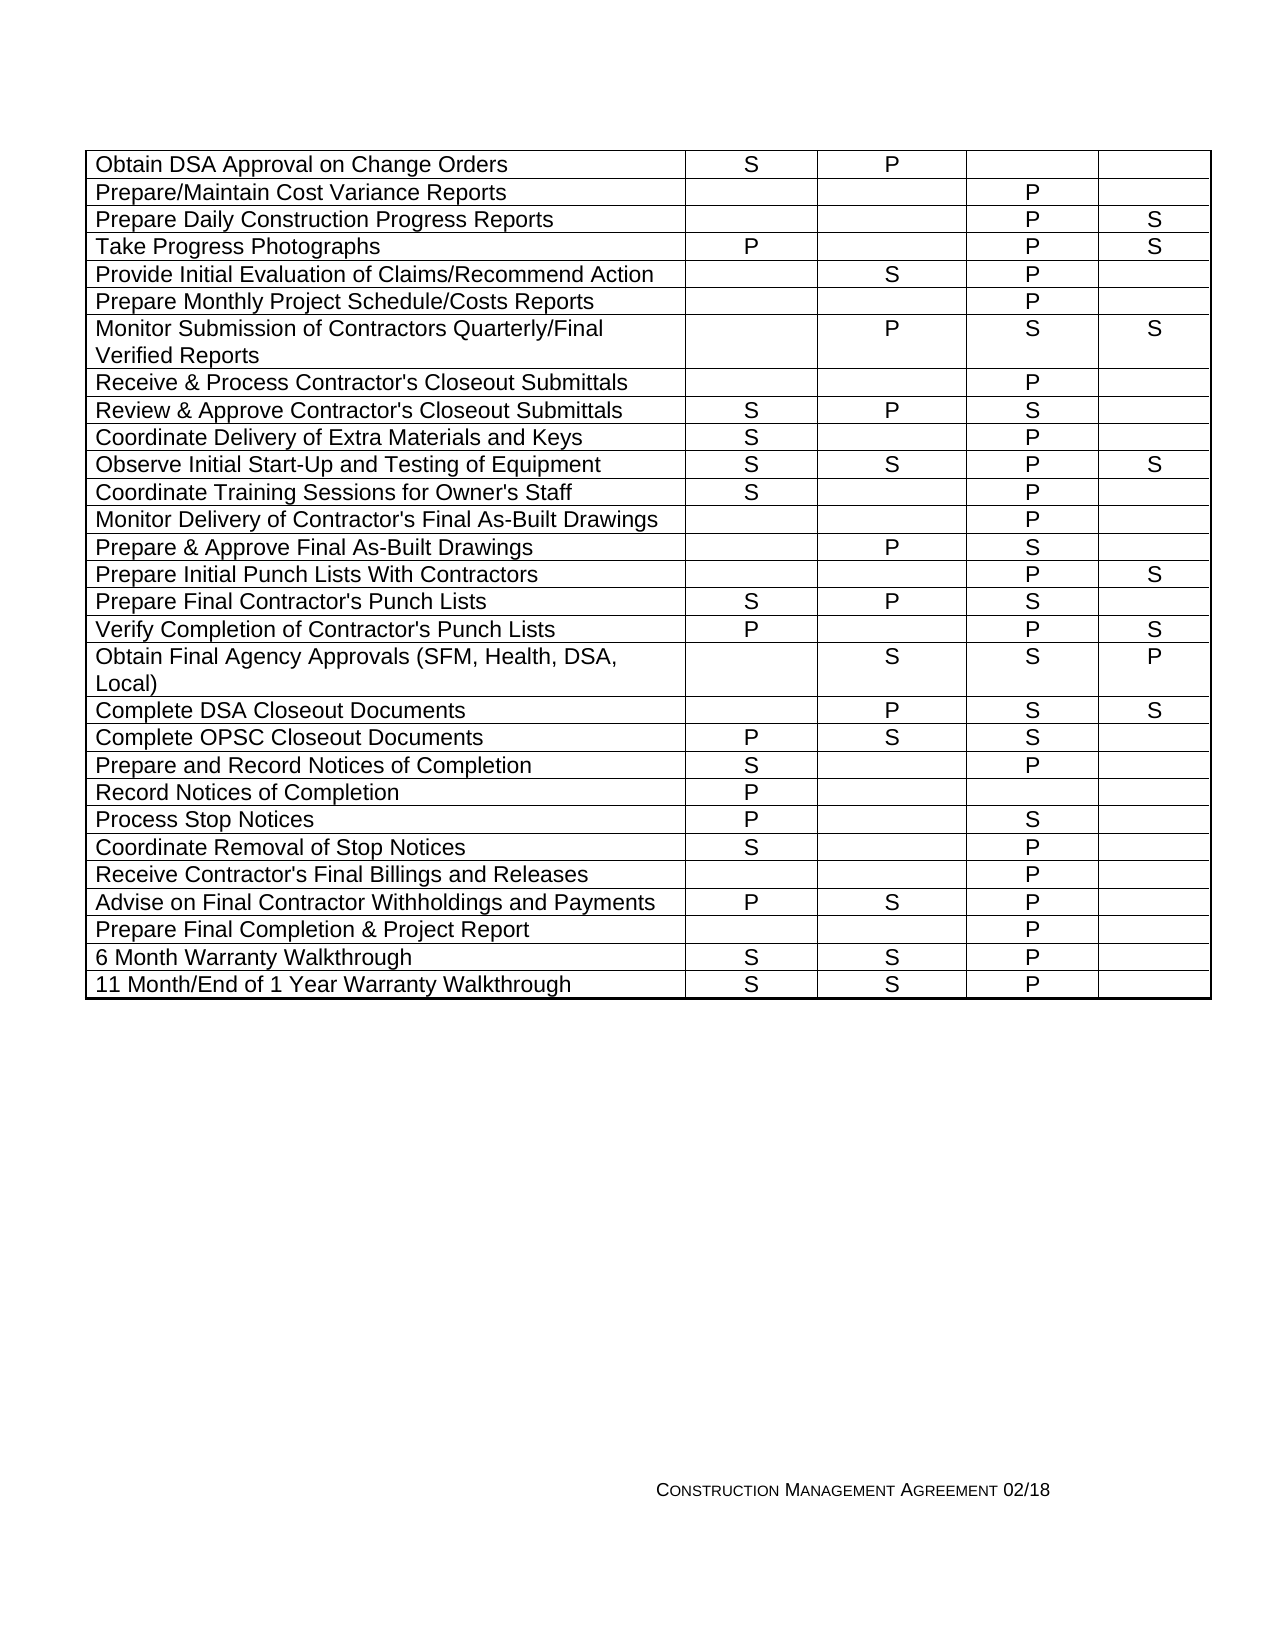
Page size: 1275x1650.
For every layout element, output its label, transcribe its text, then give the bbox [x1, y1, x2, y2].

table_cell [686, 206, 817, 232]
table_cell [818, 369, 966, 396]
table_cell P [818, 315, 966, 368]
table_cell P [967, 206, 1098, 232]
table_cell [1099, 833, 1210, 860]
table_cell [1099, 478, 1210, 505]
table_cell S [686, 752, 817, 778]
table_cell S [967, 643, 1098, 696]
table_cell [967, 779, 1098, 805]
table_cell S [1099, 696, 1210, 723]
table_cell P [967, 561, 1098, 587]
table_cell Receive & Process Contractor's Closeout Submittals [87, 369, 685, 396]
table_cell [818, 206, 966, 232]
table_cell S [686, 151, 817, 177]
table_cell P [967, 944, 1098, 970]
table_cell [818, 288, 966, 314]
table_cell P [818, 697, 966, 723]
table_cell S [1099, 450, 1210, 478]
table_cell S [818, 261, 966, 287]
table_cell [686, 315, 817, 368]
table_cell S [1099, 560, 1210, 587]
table_cell P [967, 479, 1098, 505]
table_cell [818, 806, 966, 833]
table_cell Coordinate Training Sessions for Owner's Staff [87, 479, 685, 505]
table_cell P [818, 151, 966, 177]
table_cell S [686, 451, 817, 478]
table_cell Monitor Submission of Contractors Quarterly/Final Verified Reports [87, 315, 685, 368]
table_cell [818, 561, 966, 587]
table_cell S [1099, 205, 1210, 232]
table_cell P [686, 889, 817, 915]
table_cell S [967, 588, 1098, 615]
table_cell [686, 179, 817, 205]
table_cell S [686, 397, 817, 423]
table_cell S [1099, 232, 1210, 259]
table_cell [818, 506, 966, 532]
table_cell Prepare/Maintain Cost Variance Reports [87, 179, 685, 205]
table_cell Provide Initial Evaluation of Claims/Recommend Action [87, 261, 685, 287]
table_cell P [818, 397, 966, 423]
table_cell S [686, 944, 817, 970]
table_cell 6 Month Warranty Walkthrough [87, 944, 685, 970]
table_cell P [967, 834, 1098, 860]
table_cell [686, 916, 817, 942]
table_cell P [686, 616, 817, 642]
table_cell [686, 288, 817, 314]
table_cell Prepare Final Completion & Project Report [87, 916, 685, 942]
table_cell P [967, 233, 1098, 259]
table_cell [1099, 260, 1210, 287]
table_cell Coordinate Removal of Stop Notices [87, 834, 685, 860]
table_cell [1099, 860, 1210, 888]
table_cell Prepare and Record Notices of Completion [87, 752, 685, 778]
table_cell S [967, 397, 1098, 423]
table_cell S [967, 697, 1098, 723]
table_cell P [967, 451, 1098, 478]
table_cell [818, 752, 966, 778]
table_cell P [967, 616, 1098, 642]
table_cell P [967, 288, 1098, 314]
table_cell S [686, 971, 817, 997]
table_cell S [1099, 615, 1210, 642]
table_cell [1099, 151, 1210, 177]
table_cell [818, 779, 966, 805]
table_cell S [686, 424, 817, 450]
table_cell [1099, 423, 1210, 450]
table_cell S [1099, 314, 1210, 368]
table_cell Prepare & Approve Final As-Built Drawings [87, 534, 685, 560]
table_cell Prepare Initial Punch Lists With Contractors [87, 561, 685, 587]
table_cell Verify Completion of Contractor's Punch Lists [87, 616, 685, 642]
table_cell P [967, 861, 1098, 888]
table_cell P [1099, 642, 1210, 696]
table_cell [818, 233, 966, 259]
table_cell Take Progress Photographs [87, 233, 685, 259]
table_cell [1099, 368, 1210, 396]
table_cell S [686, 479, 817, 505]
table_cell Observe Initial Start-Up and Testing of Equipment [87, 451, 685, 478]
table_cell Prepare Final Contractor's Punch Lists [87, 588, 685, 615]
table_cell P [818, 588, 966, 615]
table_cell S [818, 451, 966, 478]
table_cell P [967, 369, 1098, 396]
table_cell [818, 834, 966, 860]
table_cell Prepare Daily Construction Progress Reports [87, 206, 685, 232]
table_cell P [967, 424, 1098, 450]
table_cell P [686, 233, 817, 259]
table_cell [686, 861, 817, 888]
table_cell P [967, 506, 1098, 532]
table_cell [686, 261, 817, 287]
table_cell [1099, 970, 1210, 997]
table_cell S [967, 724, 1098, 751]
table_cell P [686, 724, 817, 751]
table_cell S [818, 971, 966, 997]
table_cell [818, 479, 966, 505]
table_cell [686, 534, 817, 560]
table_cell Obtain Final Agency Approvals (SFM, Health, DSA, Local) [87, 643, 685, 696]
table_cell [818, 916, 966, 942]
table_cell Prepare Monthly Project Schedule/Costs Reports [87, 288, 685, 314]
table_cell [1099, 915, 1210, 942]
table_cell [686, 697, 817, 723]
table_cell Obtain DSA Approval on Change Orders [87, 151, 685, 177]
table_cell S [967, 806, 1098, 833]
table_cell Complete DSA Closeout Documents [87, 697, 685, 723]
table_cell [686, 369, 817, 396]
table_cell Monitor Delivery of Contractor's Final As-Built Drawings [87, 506, 685, 532]
table_cell S [967, 534, 1098, 560]
table_cell [686, 643, 817, 696]
table_cell 11 Month/End of 1 Year Warranty Walkthrough [87, 971, 685, 997]
table_cell [1099, 533, 1210, 560]
table_cell [1099, 396, 1210, 423]
table_cell [818, 861, 966, 888]
table_cell P [818, 534, 966, 560]
table_cell P [967, 179, 1098, 205]
table_cell [1099, 778, 1210, 805]
table_cell [818, 616, 966, 642]
table_cell [818, 424, 966, 450]
table_cell [818, 179, 966, 205]
table_cell [1099, 587, 1210, 615]
table_cell P [967, 889, 1098, 915]
table_cell S [686, 834, 817, 860]
table_cell [1099, 888, 1210, 915]
table_cell P [967, 752, 1098, 778]
table_cell P [967, 916, 1098, 942]
table_cell S [686, 588, 817, 615]
table_cell S [818, 944, 966, 970]
table_cell [1099, 287, 1210, 314]
table_cell P [686, 779, 817, 805]
table_cell Coordinate Delivery of Extra Materials and Keys [87, 424, 685, 450]
table_cell S [818, 724, 966, 751]
table_cell [1099, 723, 1210, 751]
table_cell [686, 561, 817, 587]
table_cell Complete OPSC Closeout Documents [87, 724, 685, 751]
table_cell Review & Approve Contractor's Closeout Submittals [87, 397, 685, 423]
table_cell Record Notices of Completion [87, 779, 685, 805]
table_cell S [818, 889, 966, 915]
table_cell [1099, 751, 1210, 778]
table_cell [1099, 805, 1210, 833]
table_cell Receive Contractor's Final Billings and Releases [87, 861, 685, 888]
table_cell P [967, 261, 1098, 287]
table_cell Advise on Final Contractor Withholdings and Payments [87, 889, 685, 915]
table_cell Process Stop Notices [87, 806, 685, 833]
table_cell [1099, 178, 1210, 205]
table_cell [967, 151, 1098, 177]
table_cell [1099, 943, 1210, 970]
table_cell P [686, 806, 817, 833]
table_cell S [967, 315, 1098, 368]
table_cell P [967, 971, 1098, 997]
table_cell [1099, 505, 1210, 532]
table_cell [686, 506, 817, 532]
table_cell S [818, 643, 966, 696]
